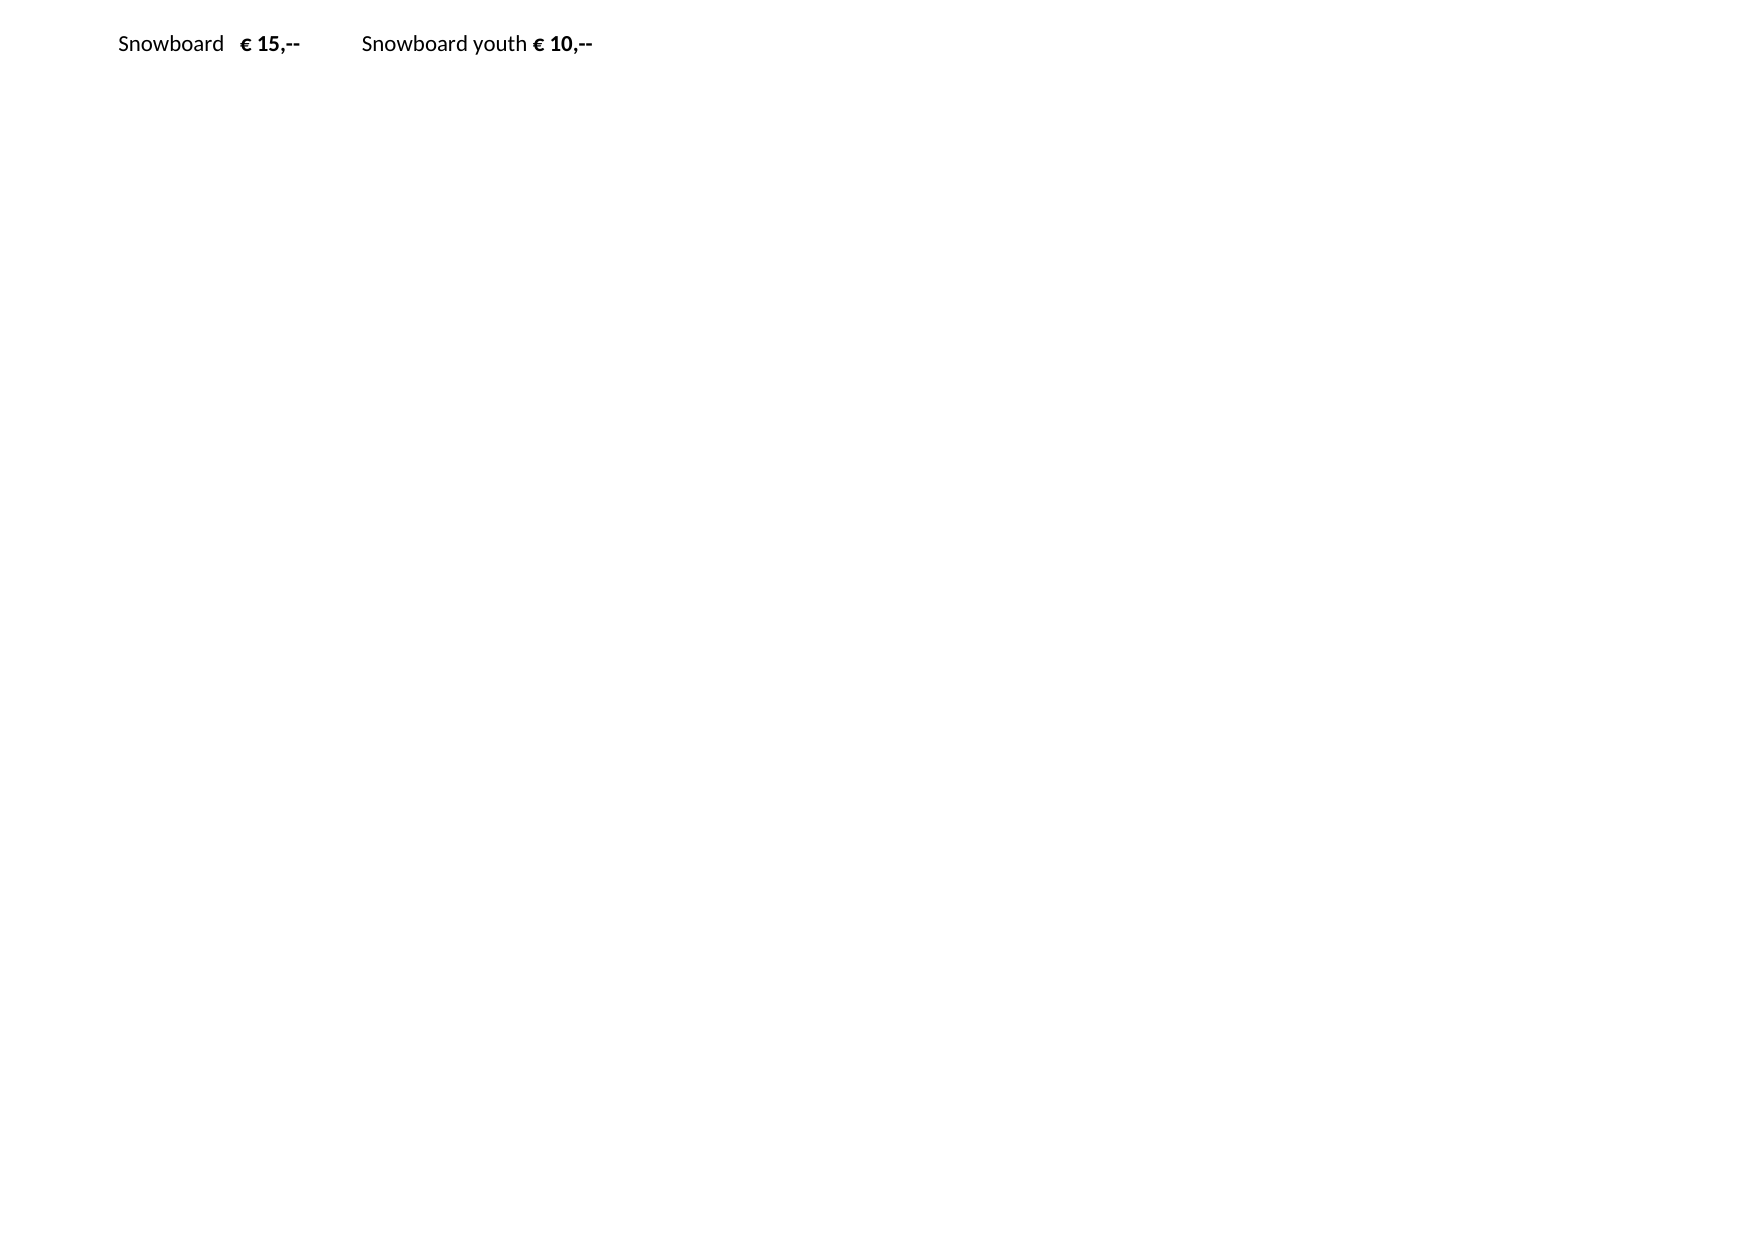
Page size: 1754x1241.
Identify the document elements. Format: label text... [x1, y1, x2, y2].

list Snowboard € 15,-- Snowboard youth € 10,-- [118, 29, 1606, 58]
